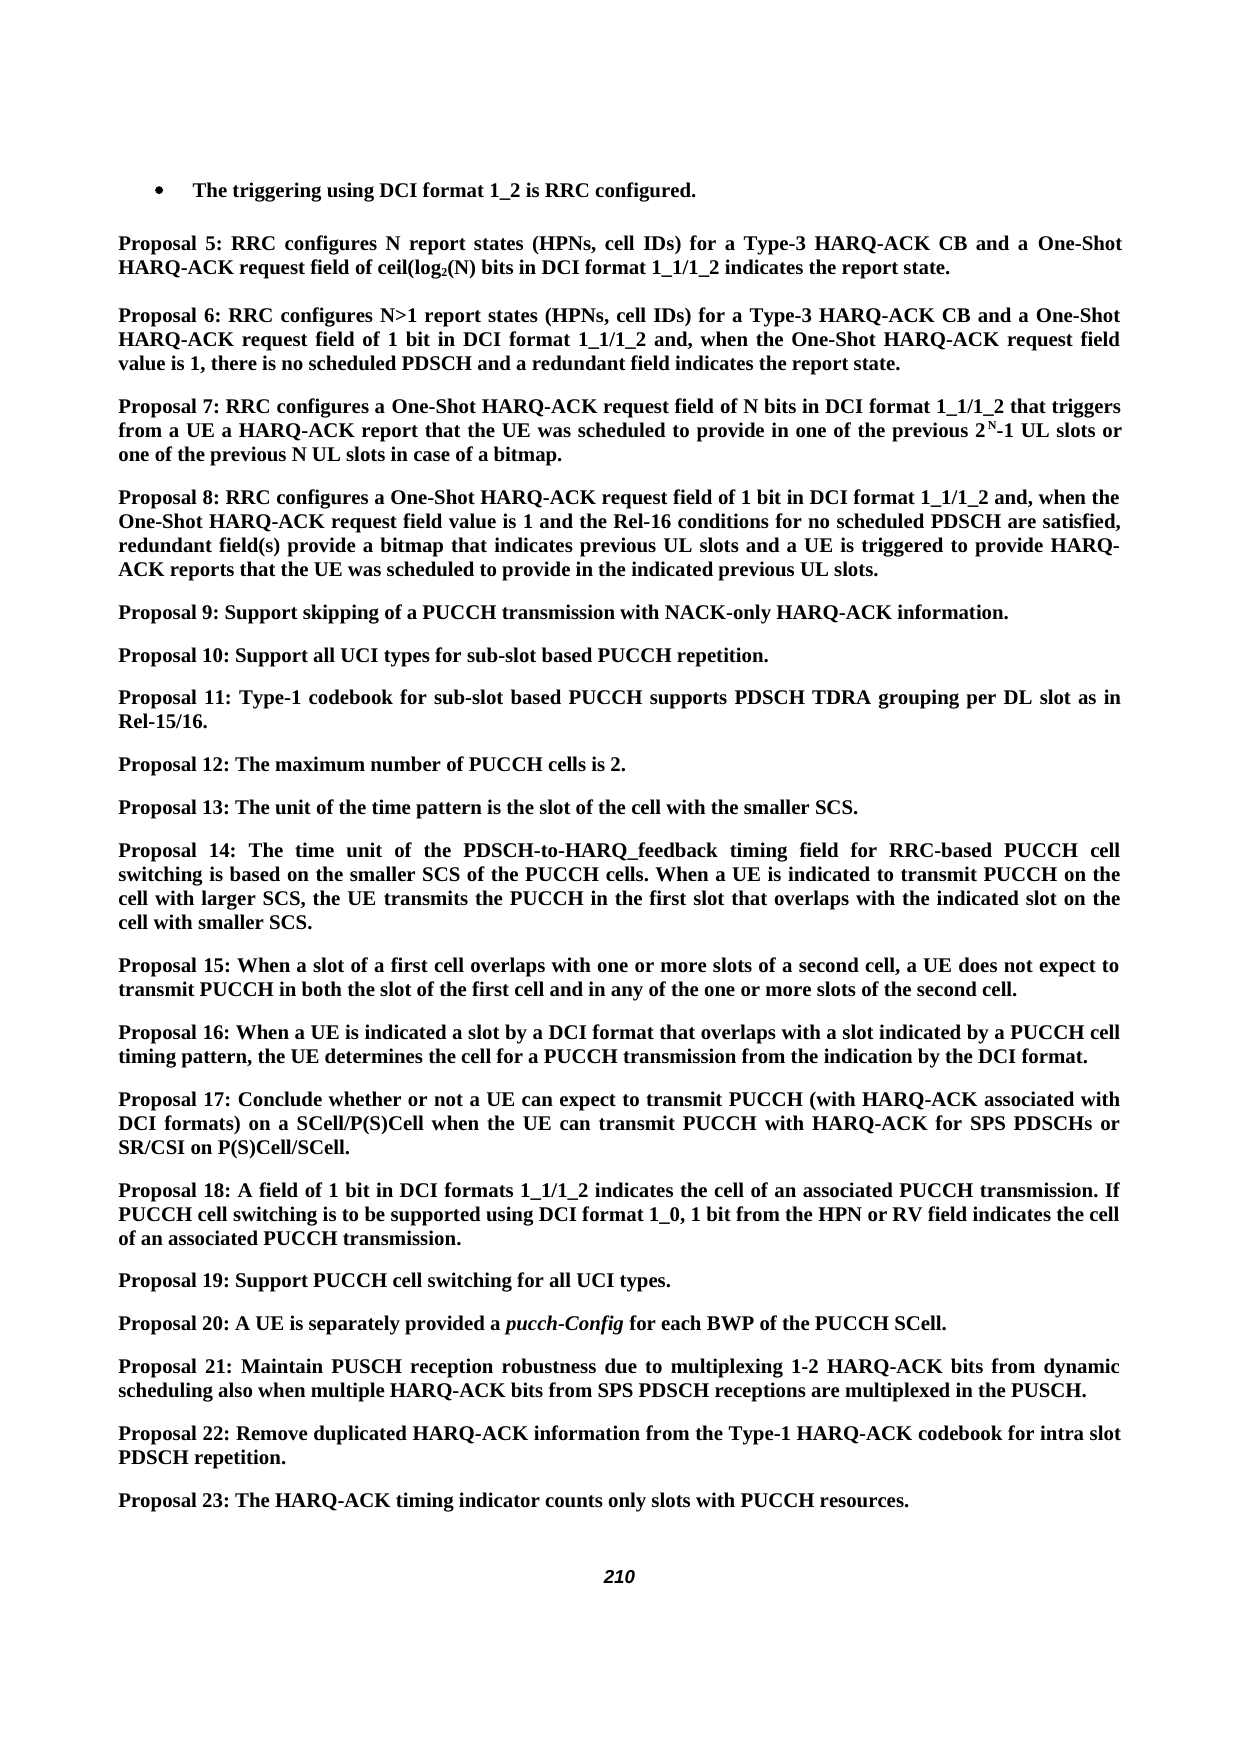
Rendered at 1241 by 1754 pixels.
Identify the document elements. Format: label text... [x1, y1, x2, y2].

text Proposal 7: RRC configures a One-Shot HARQ-ACK request field of N bits in DCI format 1_1/1_2 that triggers from a UE a HARQ-ACK report that the UE was scheduled to provide in one of the previous 2N-1 UL slots or one of the previous N UL slots in case of a bitmap. [118, 394, 1122, 466]
text Proposal 21: Maintain PUSCH reception robustness due to multiplexing 1-2 HARQ-ACK bits from dynamic scheduling also when multiple HARQ-ACK bits from SPS PDSCH receptions are multiplexed in the PUSCH. [118, 1354, 1122, 1402]
text Proposal 23: The HARQ-ACK timing indicator counts only slots with PUCCH resources. [118, 1488, 1122, 1512]
text Proposal 8: RRC configures a One-Shot HARQ-ACK request field of 1 bit in DCI format 1_1/1_2 and, when the One-Shot HARQ-ACK request field value is 1 and the Rel-16 conditions for no scheduled PDSCH are satisfied, redundant field(s) provide a bitmap that indicates previous UL slots and a UE is triggered to provide HARQ-ACK reports that the UE was scheduled to provide in the indicated previous UL slots. [118, 485, 1122, 581]
text Proposal 6: RRC configures N>1 report states (HPNs, cell IDs) for a Type-3 HARQ-ACK CB and a One-Shot HARQ-ACK request field of 1 bit in DCI format 1_1/1_2 and, when the One-Shot HARQ-ACK request field value is 1, there is no scheduled PDSCH and a redundant field indicates the report state. [118, 303, 1122, 375]
list The triggering using DCI format 1_2 is RRC configured. [155, 178, 1122, 202]
text Proposal 12: The maximum number of PUCCH cells is 2. [118, 752, 1122, 776]
text Proposal 16: When a UE is indicated a slot by a DCI format that overlaps with a slot indicated by a PUCCH cell timing pattern, the UE determines the cell for a PUCCH transmission from the indication by the DCI format. [118, 1020, 1122, 1068]
text Proposal 22: Remove duplicated HARQ-ACK information from the Type-1 HARQ-ACK codebook for intra slot PDSCH repetition. [118, 1421, 1122, 1469]
text Proposal 19: Support PUCCH cell switching for all UCI types. [118, 1268, 1122, 1292]
text Proposal 17: Conclude whether or not a UE can expect to transmit PUCCH (with HARQ-ACK associated with DCI formats) on a SCell/P(S)Cell when the UE can transmit PUCCH with HARQ-ACK for SPS PDSCHs or SR/CSI on P(S)Cell/SCell. [118, 1087, 1122, 1159]
text Proposal 15: When a slot of a first cell overlaps with one or more slots of a second cell, a UE does not expect to transmit PUCCH in both the slot of the first cell and in any of the one or more slots of the second cell. [118, 953, 1122, 1001]
text Proposal 5: RRC configures N report states (HPNs, cell IDs) for a Type-3 HARQ-ACK CB and a One-Shot HARQ-ACK request field of ceil(log2(N) bits in DCI format 1_1/1_2 indicates the report state. [118, 231, 1122, 279]
text Proposal 14: The time unit of the PDSCH-to-HARQ_feedback timing field for RRC-based PUCCH cell switching is based on the smaller SCS of the PUCCH cells. When a UE is indicated to transmit PUCCH on the cell with larger SCS, the UE transmits the PUCCH in the first slot that overlaps with the indicated slot on the cell with smaller SCS. [118, 838, 1122, 934]
text Proposal 11: Type-1 codebook for sub-slot based PUCCH supports PDSCH TDRA grouping per DL slot as in Rel-15/16. [118, 685, 1122, 733]
text Proposal 10: Support all UCI types for sub-slot based PUCCH repetition. [118, 642, 1122, 667]
text Proposal 20: A UE is separately provided a pucch-Config for each BWP of the PUCCH SCell. [118, 1311, 1122, 1335]
text Proposal 9: Support skipping of a PUCCH transmission with NACK-only HARQ-ACK information. [118, 600, 1122, 624]
text Proposal 18: A field of 1 bit in DCI formats 1_1/1_2 indicates the cell of an associated PUCCH transmission. If PUCCH cell switching is to be supported using DCI format 1_0, 1 bit from the HPN or RV field indicates the cell of an associated PUCCH transmission. [118, 1177, 1122, 1250]
text Proposal 13: The unit of the time pattern is the slot of the cell with the smaller SCS. [118, 795, 1122, 819]
